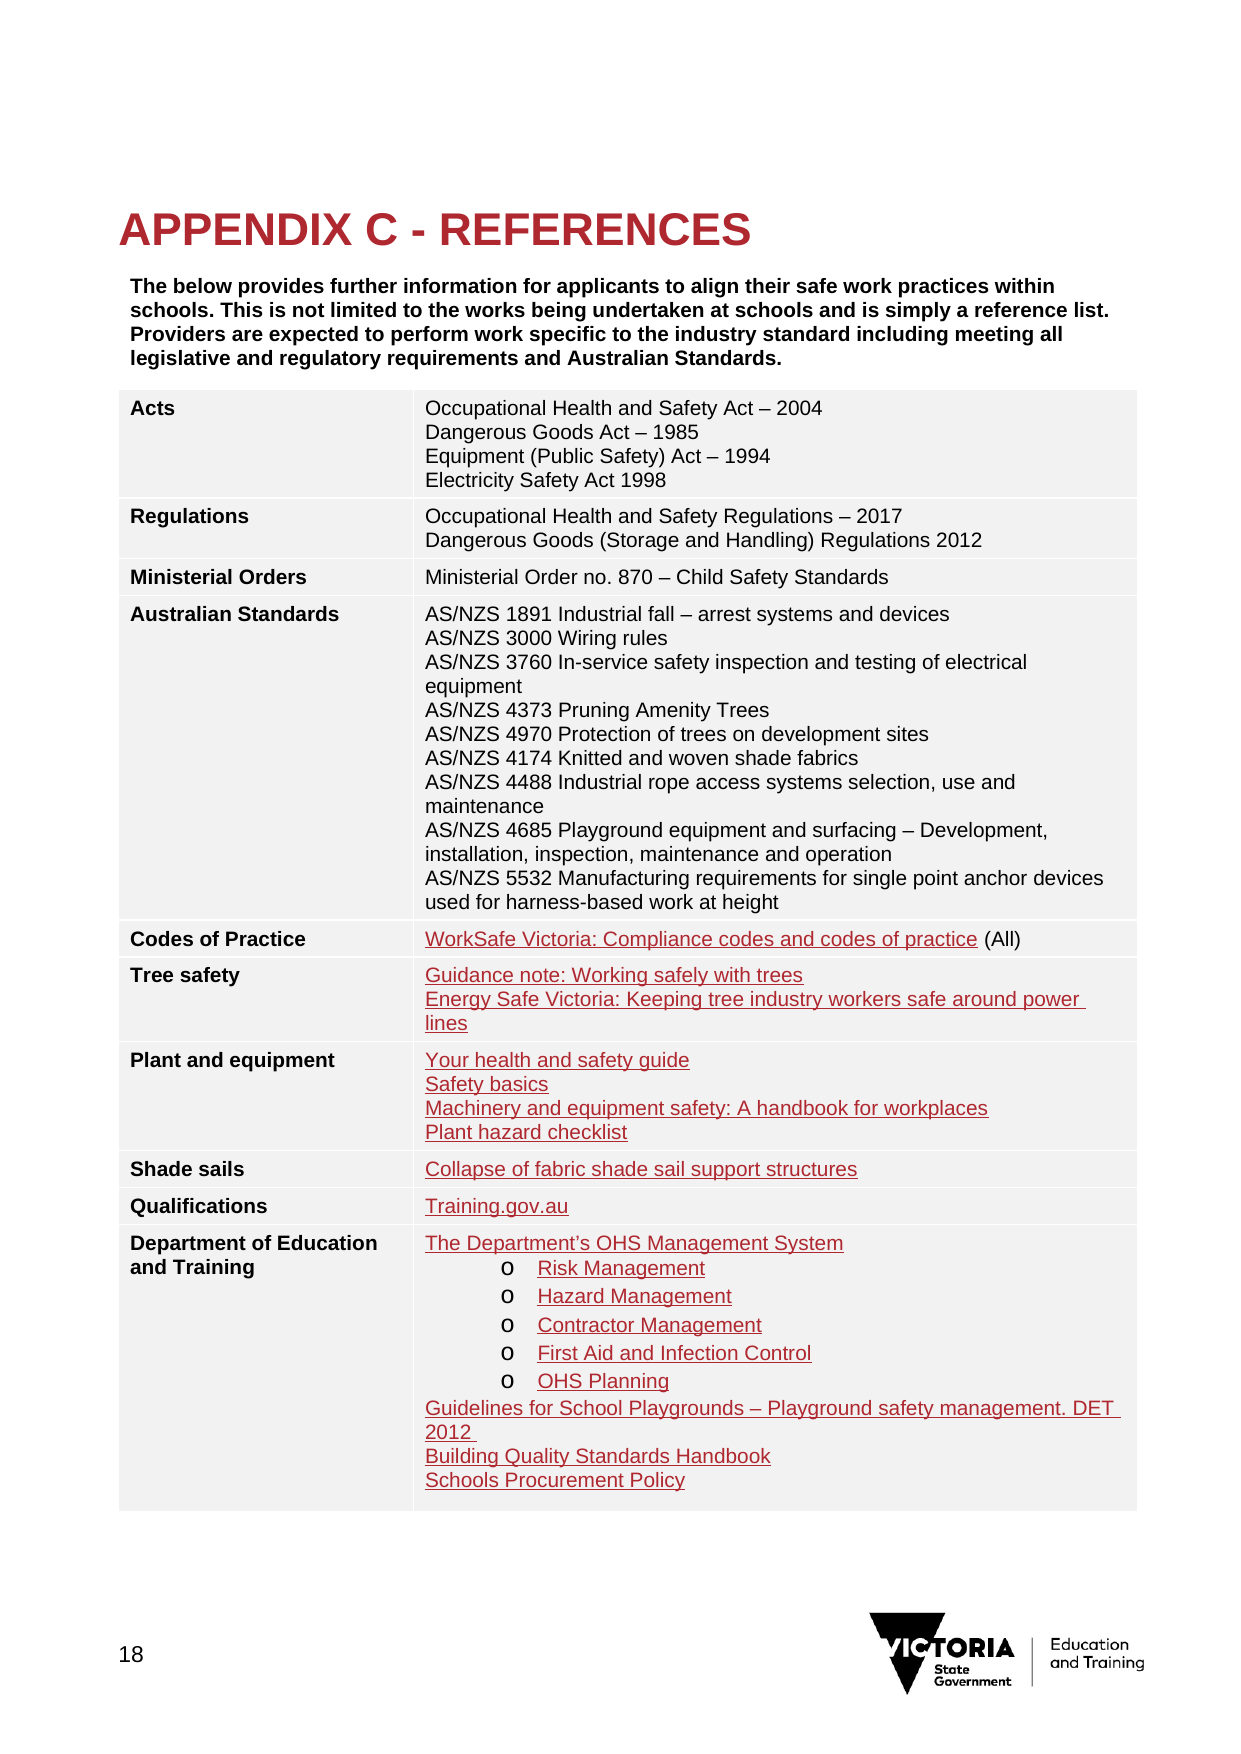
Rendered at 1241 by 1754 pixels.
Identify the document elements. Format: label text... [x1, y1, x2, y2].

table_cell Tree safety [119, 958, 413, 1041]
table_cell Occupational Health and Safety Act – 2004 Dangerous Goods Act – 1985 Equipment (Public Safety) Act – 1994 Electricity Safety Act 1998 [414, 390, 1137, 497]
table_header The below provides further information for applicants to align their safe work practices within schools. This is not limited to the works being undertaken at schools and is simply a reference list. Providers are expected to perform work specific to the industry standard including meeting all legislative and regulatory requirements and Australian Standards. [119, 269, 1137, 389]
table_cell Ministerial Orders [119, 559, 413, 595]
table_cell Acts [119, 390, 413, 497]
table_cell Occupational Health and Safety Regulations – 2017 Dangerous Goods (Storage and Handling) Regulations 2012 [414, 499, 1137, 558]
picture [0, 15, 1219, 1754]
table_cell Regulations [119, 499, 413, 558]
table_cell Guidance note: Working safely with trees Energy Safe Victoria: Keeping tree industry workers safe around power lines [414, 958, 1137, 1041]
table_cell Shade sails [119, 1151, 413, 1187]
table_cell Department of Education and Training [119, 1225, 413, 1511]
table_cell AS/NZS 1891 Industrial fall – arrest systems and devices AS/NZS 3000 Wiring rules AS/NZS 3760 In-service safety inspection and testing of electrical equipment AS/NZS 4373 Pruning Amenity Trees AS/NZS 4970 Protection of trees on development sites AS/NZS 4174 Knitted and woven shade fabrics AS/NZS 4488 Industrial rope access systems selection, use and maintenance AS/NZS 4685 Playground equipment and surfacing – Development, installation, inspection, maintenance and operation AS/NZS 5532 Manufacturing requirements for single point anchor devices used for harness-based work at height [414, 596, 1137, 919]
table_cell Ministerial Order no. 870 – Child Safety Standards [414, 559, 1137, 595]
table_cell Qualifications [119, 1188, 413, 1224]
table_cell Your health and safety guide Safety basics Machinery and equipment safety: A handbook for workplaces Plant hazard checklist [414, 1042, 1137, 1150]
table_cell Collapse of fabric shade sail support structures [414, 1151, 1137, 1187]
subtitle Appendix C - References [118, 202, 1122, 255]
table_cell Codes of Practice [119, 921, 413, 956]
table_cell Plant and equipment [119, 1042, 413, 1150]
table_cell WorkSafe Victoria: Compliance codes and codes of practice (All) [414, 921, 1137, 956]
table_cell Training.gov.au [414, 1188, 1137, 1224]
table_cell Australian Standards [119, 596, 413, 919]
table_cell The Department’s OHS Management System Risk Management Hazard Management Contractor Management First Aid and Infection Control OHS Planning Guidelines for School Playgrounds – Playground safety management. DET 2012 Building Quality Standards Handbook Schools Procurement Policy [414, 1225, 1137, 1511]
